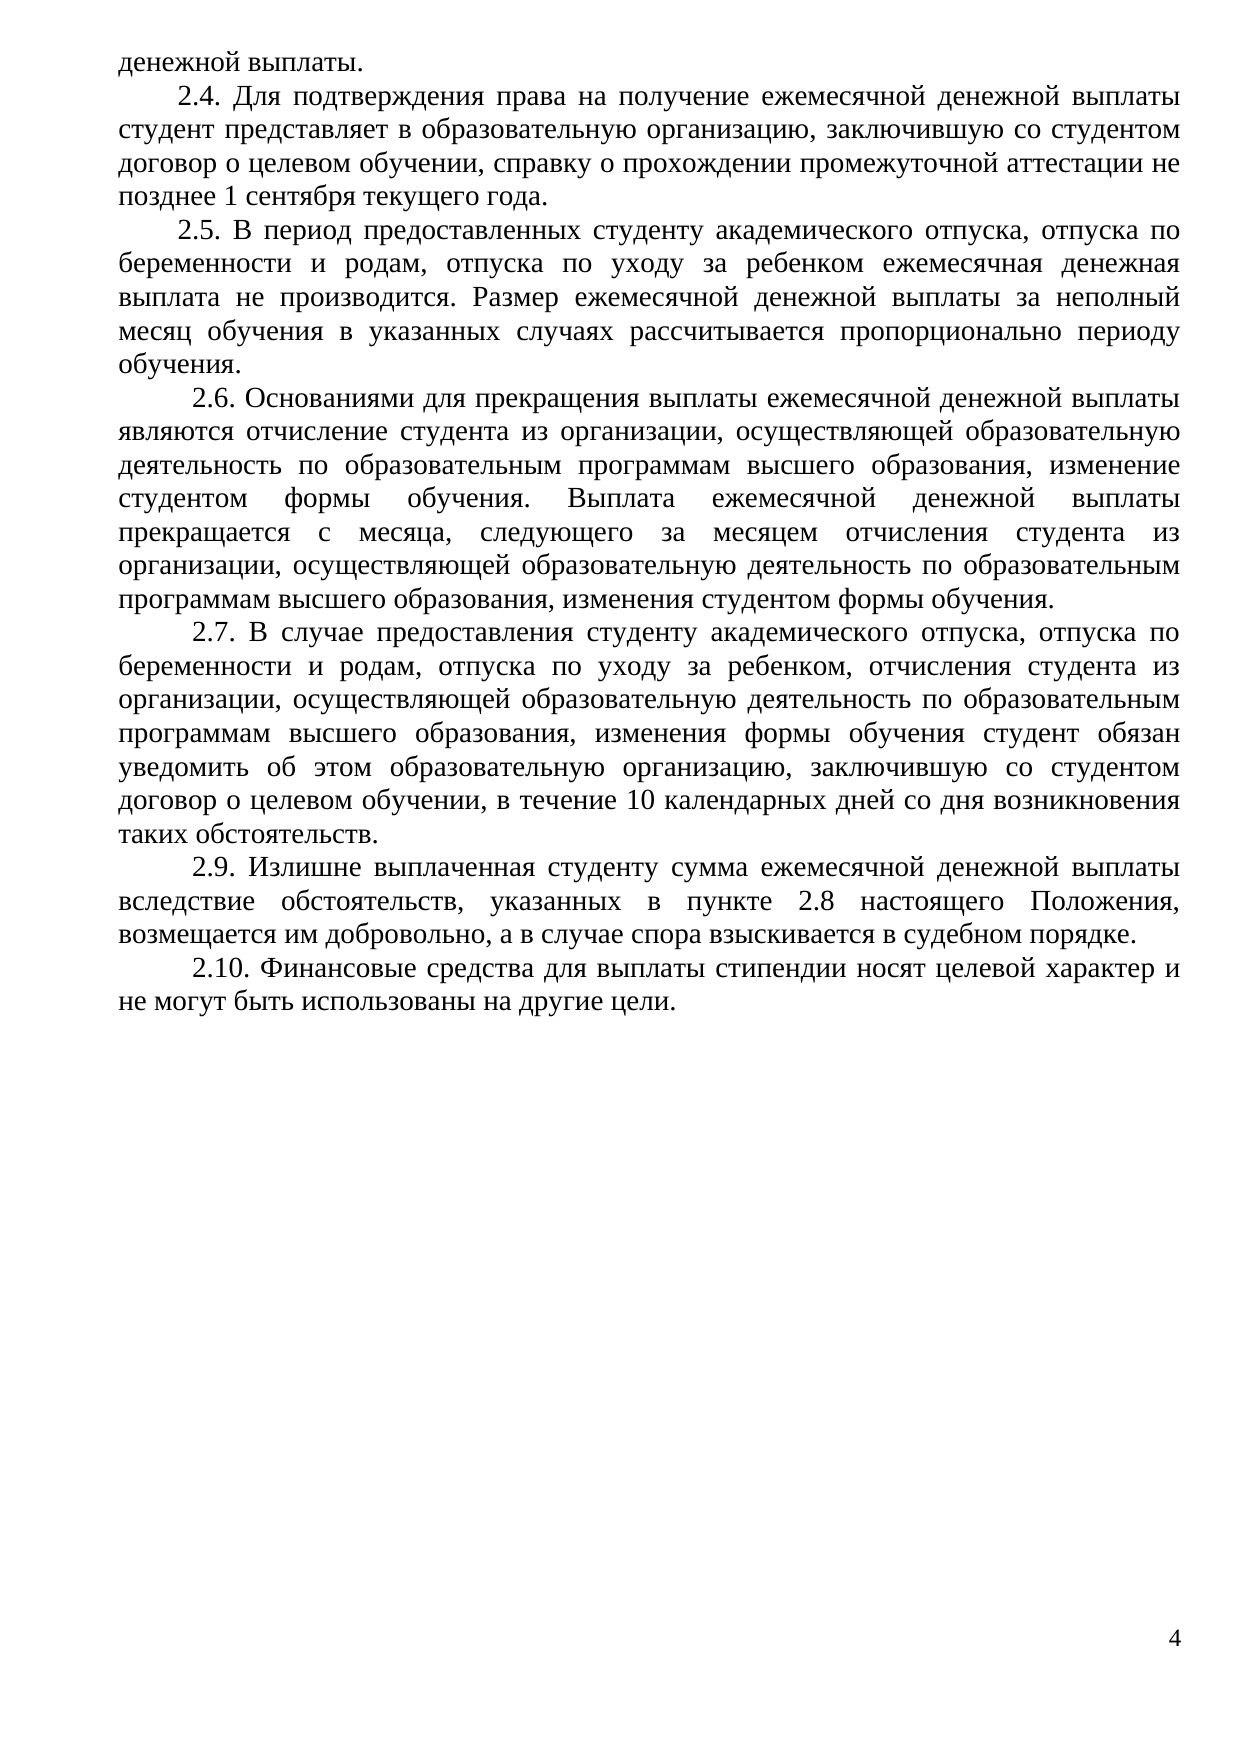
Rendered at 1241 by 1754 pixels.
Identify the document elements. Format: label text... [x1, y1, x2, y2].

text 2.4. Для подтверждения права на получение ежемесячной денежной выплаты студент представляет в образовательную организацию, заключившую со студентом договор о целевом обучении, справку о прохождении промежуточной аттестации не позднее 1 сентября текущего года. [118, 78, 1181, 212]
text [118, 44, 1181, 78]
text 2.9. Излишне выплаченная студенту сумма ежемесячной денежной выплаты вследствие обстоятельств, указанных в пункте 2.8 настоящего Положения, возмещается им добровольно, а в случае спора взыскивается в судебном порядке. [118, 849, 1181, 950]
text 2.10. Финансовые средства для выплаты стипендии носят целевой характер и не могут быть использованы на другие цели. [118, 950, 1181, 1017]
text 2.7. В случае предоставления студенту академического отпуска, отпуска по беременности и родам, отпуска по уходу за ребенком, отчисления студента из организации, осуществляющей образовательную деятельность по образовательным программам высшего образования, изменения формы обучения студент обязан уведомить об этом образовательную организацию, заключившую со студентом договор о целевом обучении, в течение 10 календарных дней со дня возникновения таких обстоятельств. [118, 614, 1181, 849]
text 2.6. Основаниями для прекращения выплаты ежемесячной денежной выплаты являются отчисление студента из организации, осуществляющей образовательную деятельность по образовательным программам высшего образования, изменение студентом формы обучения. Выплата ежемесячной денежной выплаты прекращается с месяца, следующего за месяцем отчисления студента из организации, осуществляющей образовательную деятельность по образовательным программам высшего образования, изменения студентом формы обучения. [118, 380, 1181, 614]
text 2.5. В период предоставленных студенту академического отпуска, отпуска по беременности и родам, отпуска по уходу за ребенком ежемесячная денежная выплата не производится. Размер ежемесячной денежной выплаты за неполный месяц обучения в указанных случаях рассчитывается пропорционально периоду обучения. [118, 212, 1181, 380]
